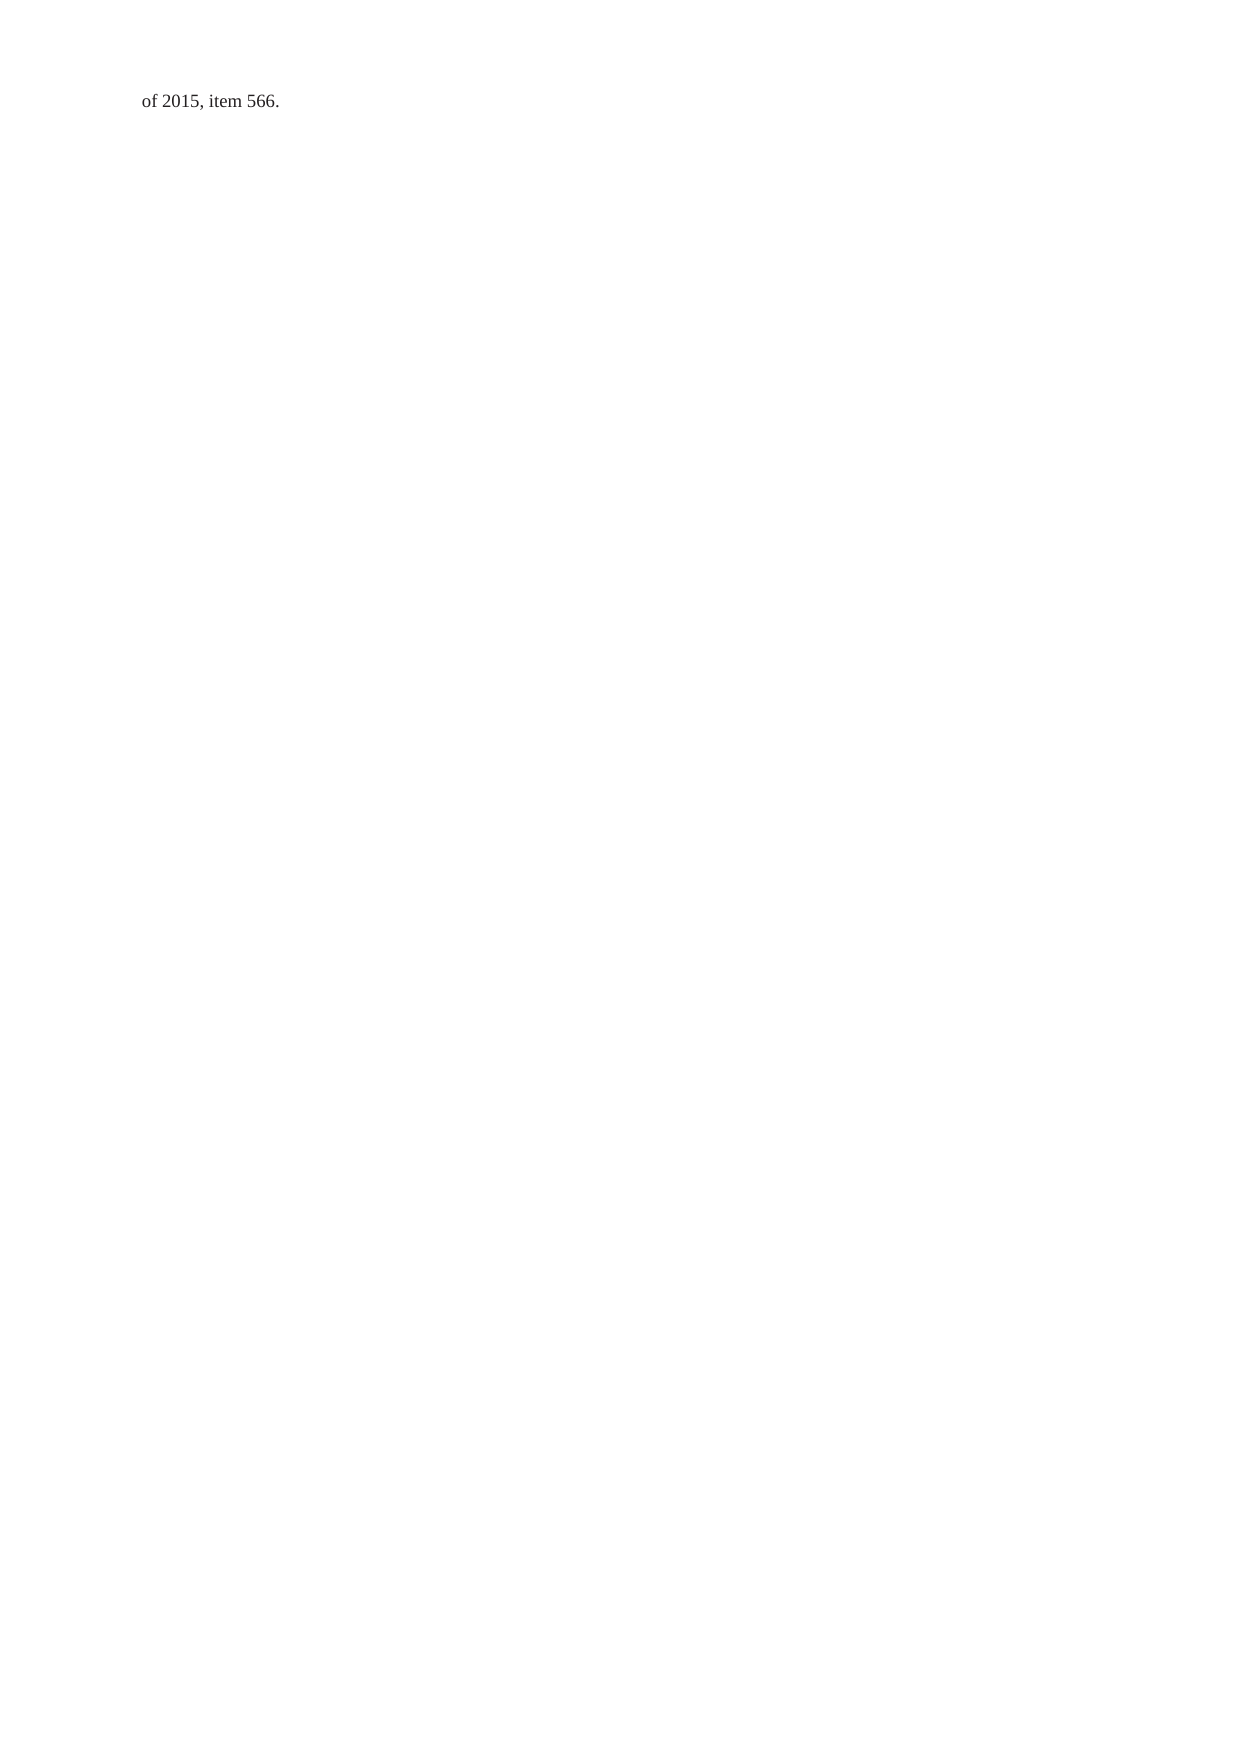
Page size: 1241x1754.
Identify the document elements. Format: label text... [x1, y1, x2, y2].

text of 2015, item 566. [142, 89, 1107, 111]
